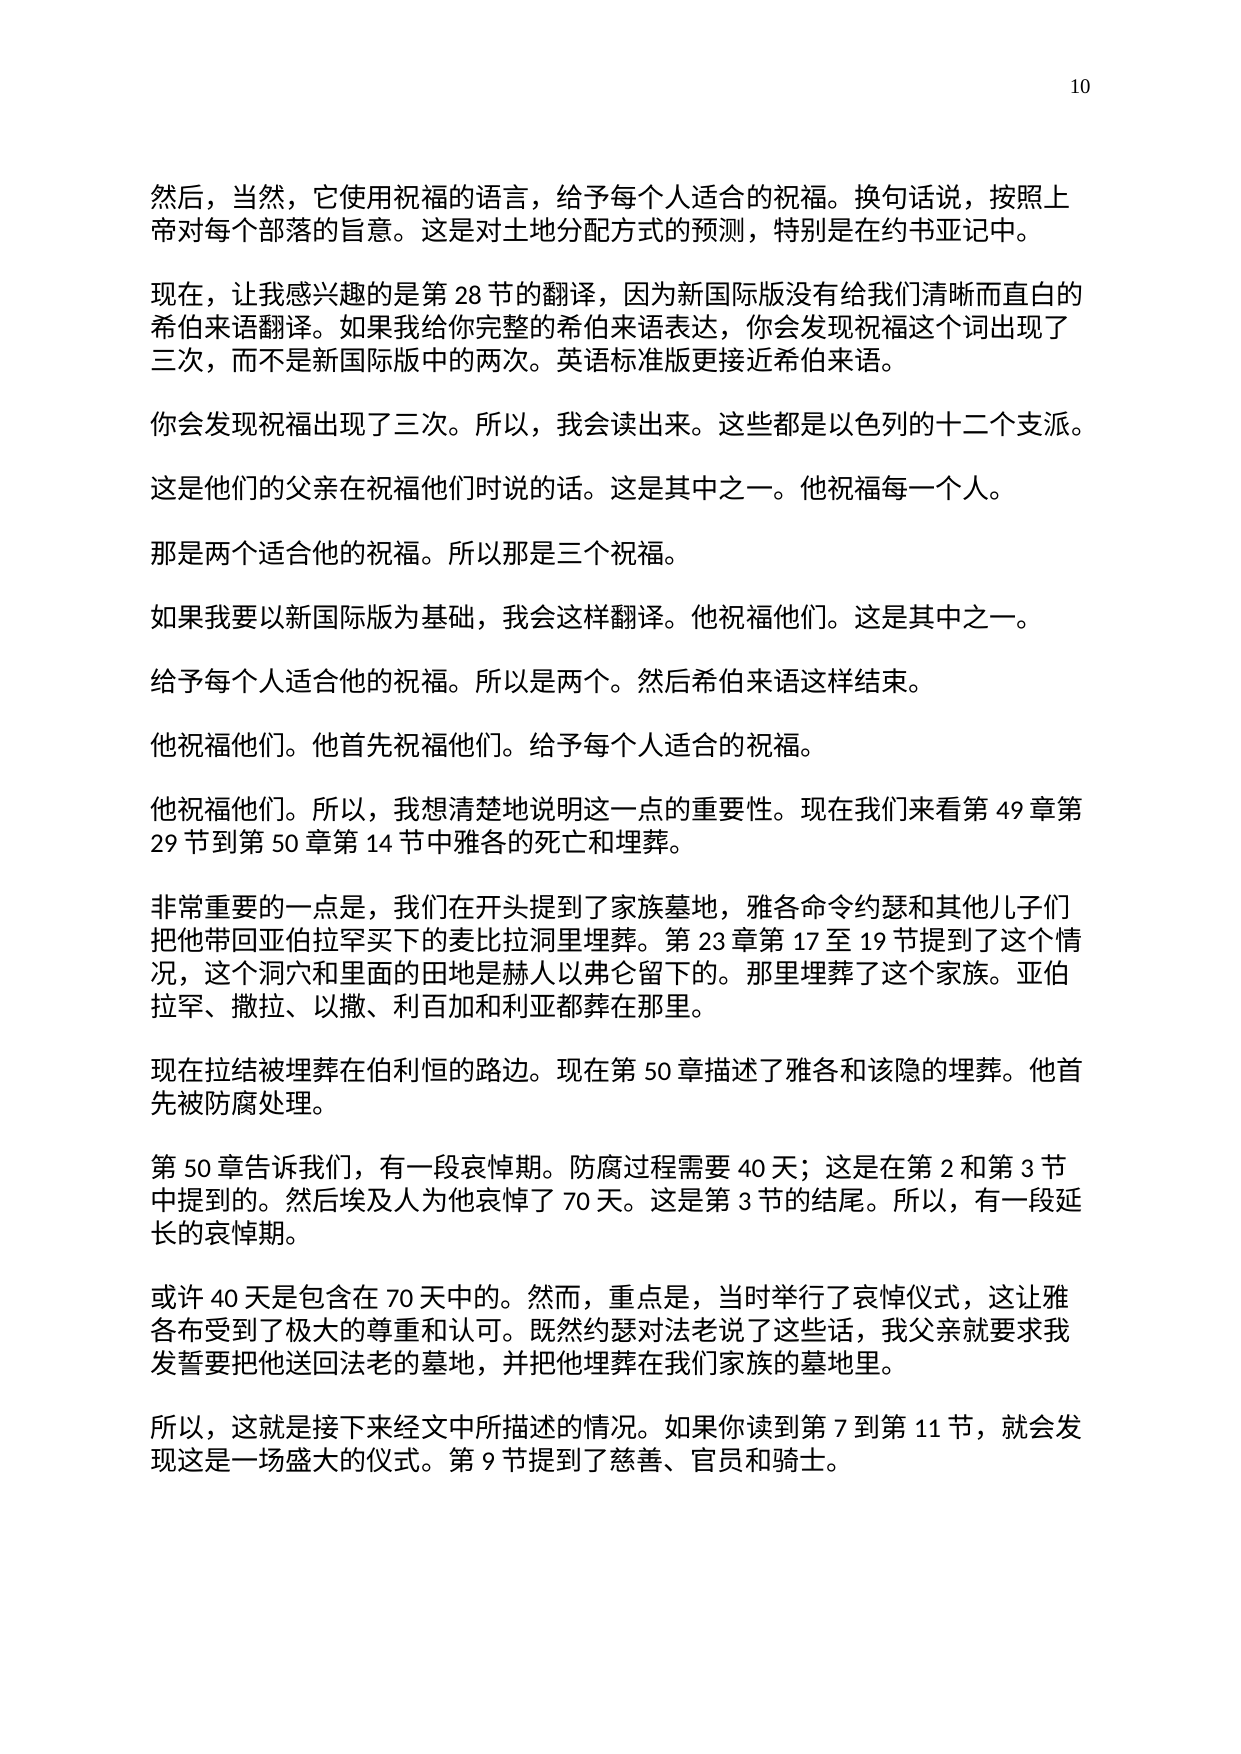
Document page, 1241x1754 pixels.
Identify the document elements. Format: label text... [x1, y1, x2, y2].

text 如果我要以新国际版为基础，我会这样翻译。他祝福他们。这是其中之一。 [150, 601, 1090, 634]
text 这是他们的父亲在祝福他们时说的话。这是其中之一。他祝福每一个人。 [150, 473, 1090, 506]
text 他祝福他们。所以，我想清楚地说明这一点的重要性。现在我们来看第 49 章第 29 节到第 50 章第 14 节中雅各的死亡和埋葬。 [150, 793, 1090, 859]
text 第 50 章告诉我们，有一段哀悼期。防腐过程需要 40 天；这是在第 2 和第 3 节中提到的。然后埃及人为他哀悼了 70 天。这是第 3 节的结尾。所以，有一段延长的哀悼期。 [150, 1151, 1090, 1250]
text 或许 40 天是包含在 70 天中的。然而，重点是，当时举行了哀悼仪式，这让雅各布受到了极大的尊重和认可。既然约瑟对法老说了这些话，我父亲就要求我发誓要把他送回法老的墓地，并把他埋葬在我们家族的墓地里。 [150, 1281, 1090, 1380]
text 所以，这就是接下来经文中所描述的情况。如果你读到第 7 到第 11 节，就会发现这是一场盛大的仪式。第 9 节提到了慈善、官员和骑士。 [150, 1412, 1090, 1478]
text 非常重要的一点是，我们在开头提到了家族墓地，雅各命令约瑟和其他儿子们把他带回亚伯拉罕买下的麦比拉洞里埋葬。第 23 章第 17 至 19 节提到了这个情况，这个洞穴和里面的田地是赫人以弗仑留下的。那里埋葬了这个家族。亚伯拉罕、撒拉、以撒、利百加和利亚都葬在那里。 [150, 891, 1090, 1023]
text 你会发现祝福出现了三次。所以，我会读出来。这些都是以色列的十二个支派。 [150, 408, 1090, 442]
text 现在，让我感兴趣的是第 28 节的翻译，因为新国际版没有给我们清晰而直白的希伯来语翻译。如果我给你完整的希伯来语表达，你会发现祝福这个词出现了三次，而不是新国际版中的两次。英语标准版更接近希伯来语。 [150, 278, 1090, 377]
text 然后，当然，它使用祝福的语言，给予每个人适合的祝福。换句话说，按照上帝对每个部落的旨意。这是对土地分配方式的预测，特别是在约书亚记中。 [150, 181, 1090, 247]
text 他祝福他们。他首先祝福他们。给予每个人适合的祝福。 [150, 729, 1090, 762]
text 那是两个适合他的祝福。所以那是三个祝福。 [150, 537, 1090, 570]
text 现在拉结被埋葬在伯利恒的路边。现在第 50 章描述了雅各和该隐的埋葬。他首先被防腐处理。 [150, 1054, 1090, 1120]
text 给予每个人适合他的祝福。所以是两个。然后希伯来语这样结束。 [150, 665, 1090, 698]
